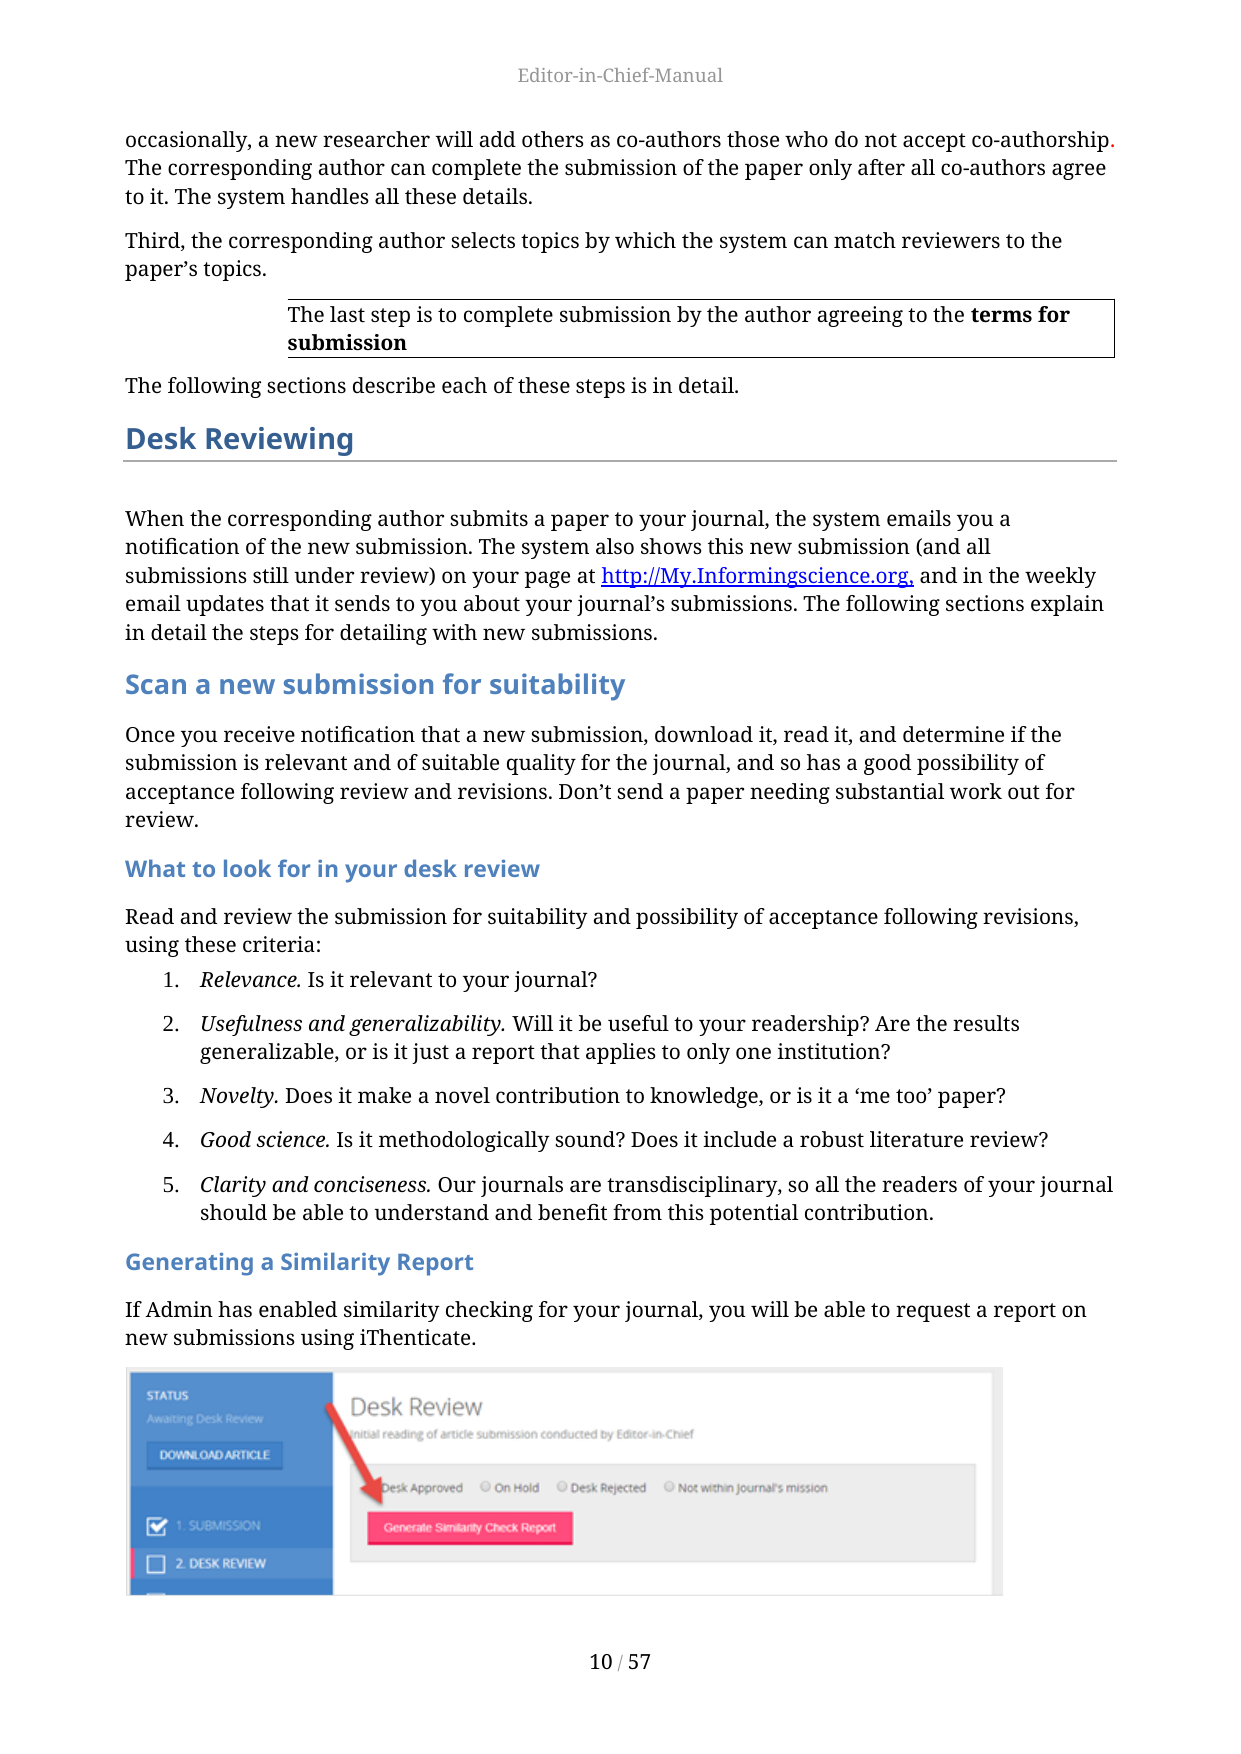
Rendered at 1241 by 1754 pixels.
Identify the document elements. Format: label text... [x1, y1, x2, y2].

text If Admin has enabled similarity checking for your journal, you will be able to request a report on new submissions using iThenticate. [125, 1295, 1115, 1352]
list Clarity and conciseness. Our journals are transdisciplinary, so all the readers of your journal should be able to understand and benefit from this potential contribution. [162, 1170, 1115, 1227]
list Novelty. Does it make a novel contribution to knowledge, or is it a ‘me too’ paper? [162, 1082, 1115, 1110]
text Third, the corresponding author selects topics by which the system can match reviewers to the paper’s topics. [125, 226, 1115, 283]
text When the corresponding author submits a paper to your journal, the system emails you a notification of the new submission. The system also shows this new submission (and all submissions still under review) on your page at http://My.Informingscience.org, and in the weekly email updates that it sends to you about your journal’s submissions. The following sections explain in detail the steps for detailing with new submissions. [125, 504, 1115, 646]
text Scan a new submission for suitability [123, 662, 1117, 704]
text Desk Reviewing [123, 415, 1117, 460]
list The last step is to complete submission by the author agreeing to the terms for submission [287, 300, 1114, 358]
text Read and review the submission for suitability and possibility of acceptance following revisions, using these criteria: [125, 902, 1115, 959]
list Usefulness and generalizability. Will it be useful to your readership? Are the results generalizable, or is it just a report that applies to only one institution? [162, 1009, 1115, 1066]
text Generating a Similarity Report [123, 1242, 1117, 1279]
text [125, 125, 1115, 210]
picture [125, 1367, 1004, 1597]
text Once you receive notification that a new submission, download it, read it, and determine if the submission is relevant and of suitable quality for the journal, and so has a good possibility of acceptance following review and revisions. Don’t send a paper needing substantial work out for review. [125, 720, 1115, 834]
text The following sections describe each of these steps is in detail. [125, 371, 1115, 399]
list Relevance. Is it relevant to your journal? [162, 965, 1115, 993]
text What to look for in your desk review [123, 849, 1117, 886]
list Good science. Is it methodologically sound? Does it include a robust literature review? [162, 1126, 1115, 1154]
